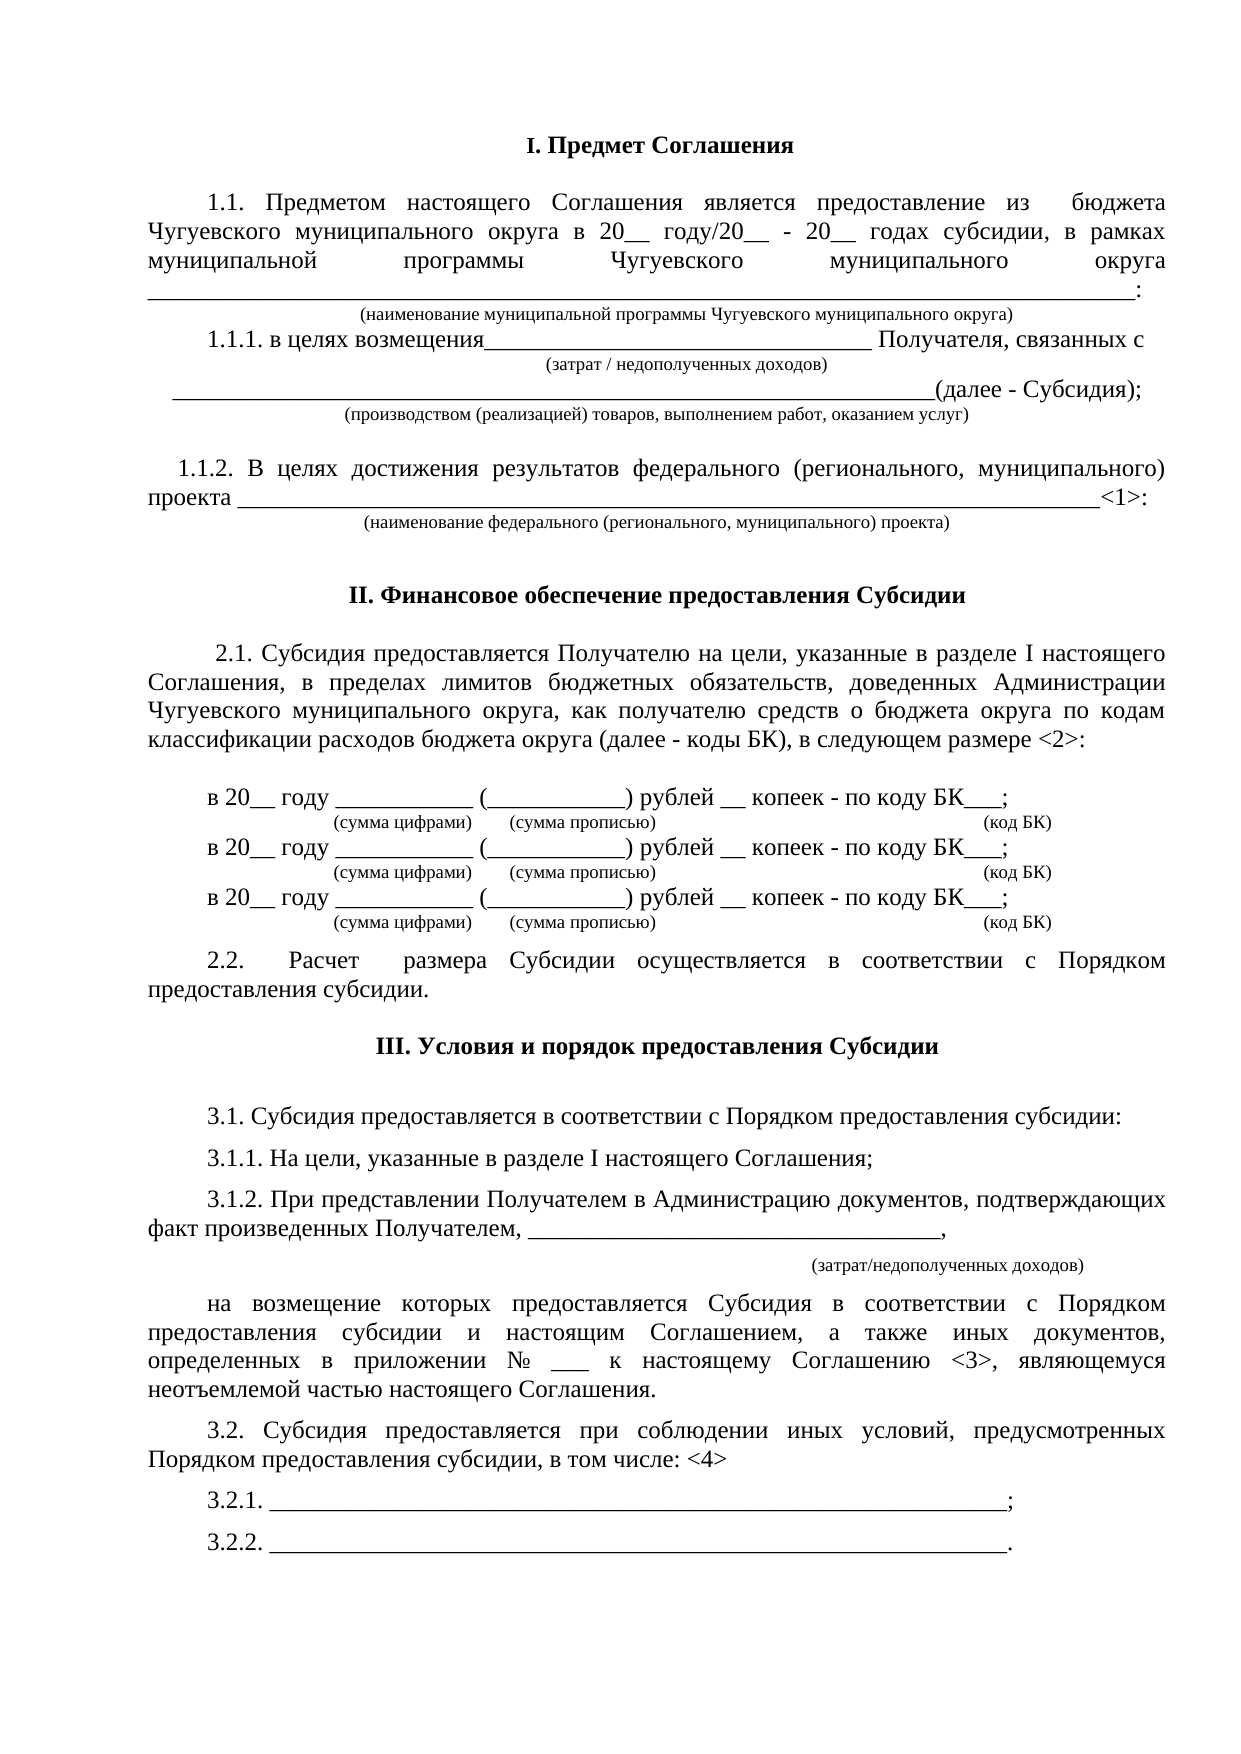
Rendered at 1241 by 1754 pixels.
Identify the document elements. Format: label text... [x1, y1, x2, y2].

text (наименование федерального (регионального, муниципального) проекта) [148, 511, 1167, 532]
text 3.2.2. ___________________________________________________________. [148, 1527, 1167, 1556]
text в 20__ году ___________ (___________) рублей __ копеек - по коду БК___; [148, 832, 1167, 861]
text 2.1. Субсидия предоставляется Получателю на цели, указанные в разделе I настоящего Соглашения, в пределах лимитов бюджетных обязательств, доведенных Администрации Чугуевского муниципального округа, как получателю средств о бюджета округа по кодам классификации расходов бюджета округа (далее - коды БК), в следующем размере <2>: [148, 638, 1167, 753]
text 3.2. Субсидия предоставляется при соблюдении иных условий, предусмотренных Порядком предоставления субсидии, в том числе: <4> [148, 1416, 1167, 1473]
text (наименование муниципальной программы Чугуевского муниципального округа) [148, 302, 1167, 324]
text (затрат/недополученных доходов) [738, 1254, 1167, 1276]
text 1.1.1. в целях возмещения_______________________________ Получателя, связанных с [148, 324, 1167, 353]
text 2.2. Расчет размера Субсидии осуществляется в соответствии с Порядком предоставления субсидии. [148, 945, 1167, 1003]
text (затрат / недополученных доходов) _____________________________________________________________(далее - Субсидия); [148, 353, 1167, 403]
text 1.1. Предметом настоящего Соглашения является предоставление из бюджета Чугуевского муниципального округа в 20__ году/20__ - 20__ годах субсидии, в рамках муниципальной программы Чугуевского муниципального округа _______________________________________________________________________________: [148, 187, 1167, 302]
text в 20__ году ___________ (___________) рублей __ копеек - по коду БК___; [148, 782, 1167, 811]
text (сумма цифрами) (сумма прописью) (код БК) [148, 861, 1167, 882]
text 3.1. Субсидия предоставляется в соответствии с Порядком предоставления субсидии: [148, 1101, 1167, 1130]
text 3.1.1. На цели, указанные в разделе I настоящего Соглашения; [148, 1143, 1167, 1171]
text 1.1.2. В целях достижения результатов федерального (регионального, муниципального) проекта _____________________________________________________________________<1>: [148, 453, 1167, 511]
text (сумма цифрами) (сумма прописью) (код БК) [148, 811, 1167, 832]
text II. Финансовое обеспечение предоставления Субсидии [148, 581, 1167, 609]
text (производством (реализацией) товаров, выполнением работ, оказанием услуг) [148, 403, 1167, 424]
text 3.1.2. При представлении Получателем в Администрацию документов, подтверждающих факт произведенных Получателем, _________________________________, [148, 1184, 1167, 1241]
text на возмещение которых предоставляется Субсидия в соответствии с Порядком предоставления субсидии и настоящим Соглашением, а также иных документов, определенных в приложении № ___ к настоящему Соглашению <3>, являющемуся неотъемлемой частью настоящего Соглашения. [148, 1288, 1167, 1403]
text I. Предмет Соглашения [148, 130, 1167, 159]
text III. Условия и порядок предоставления Субсидии [148, 1031, 1167, 1060]
text 3.2.1. ___________________________________________________________; [148, 1486, 1167, 1514]
text (сумма цифрами) (сумма прописью) (код БК) [148, 911, 1167, 933]
text в 20__ году ___________ (___________) рублей __ копеек - по коду БК___; [148, 882, 1167, 911]
